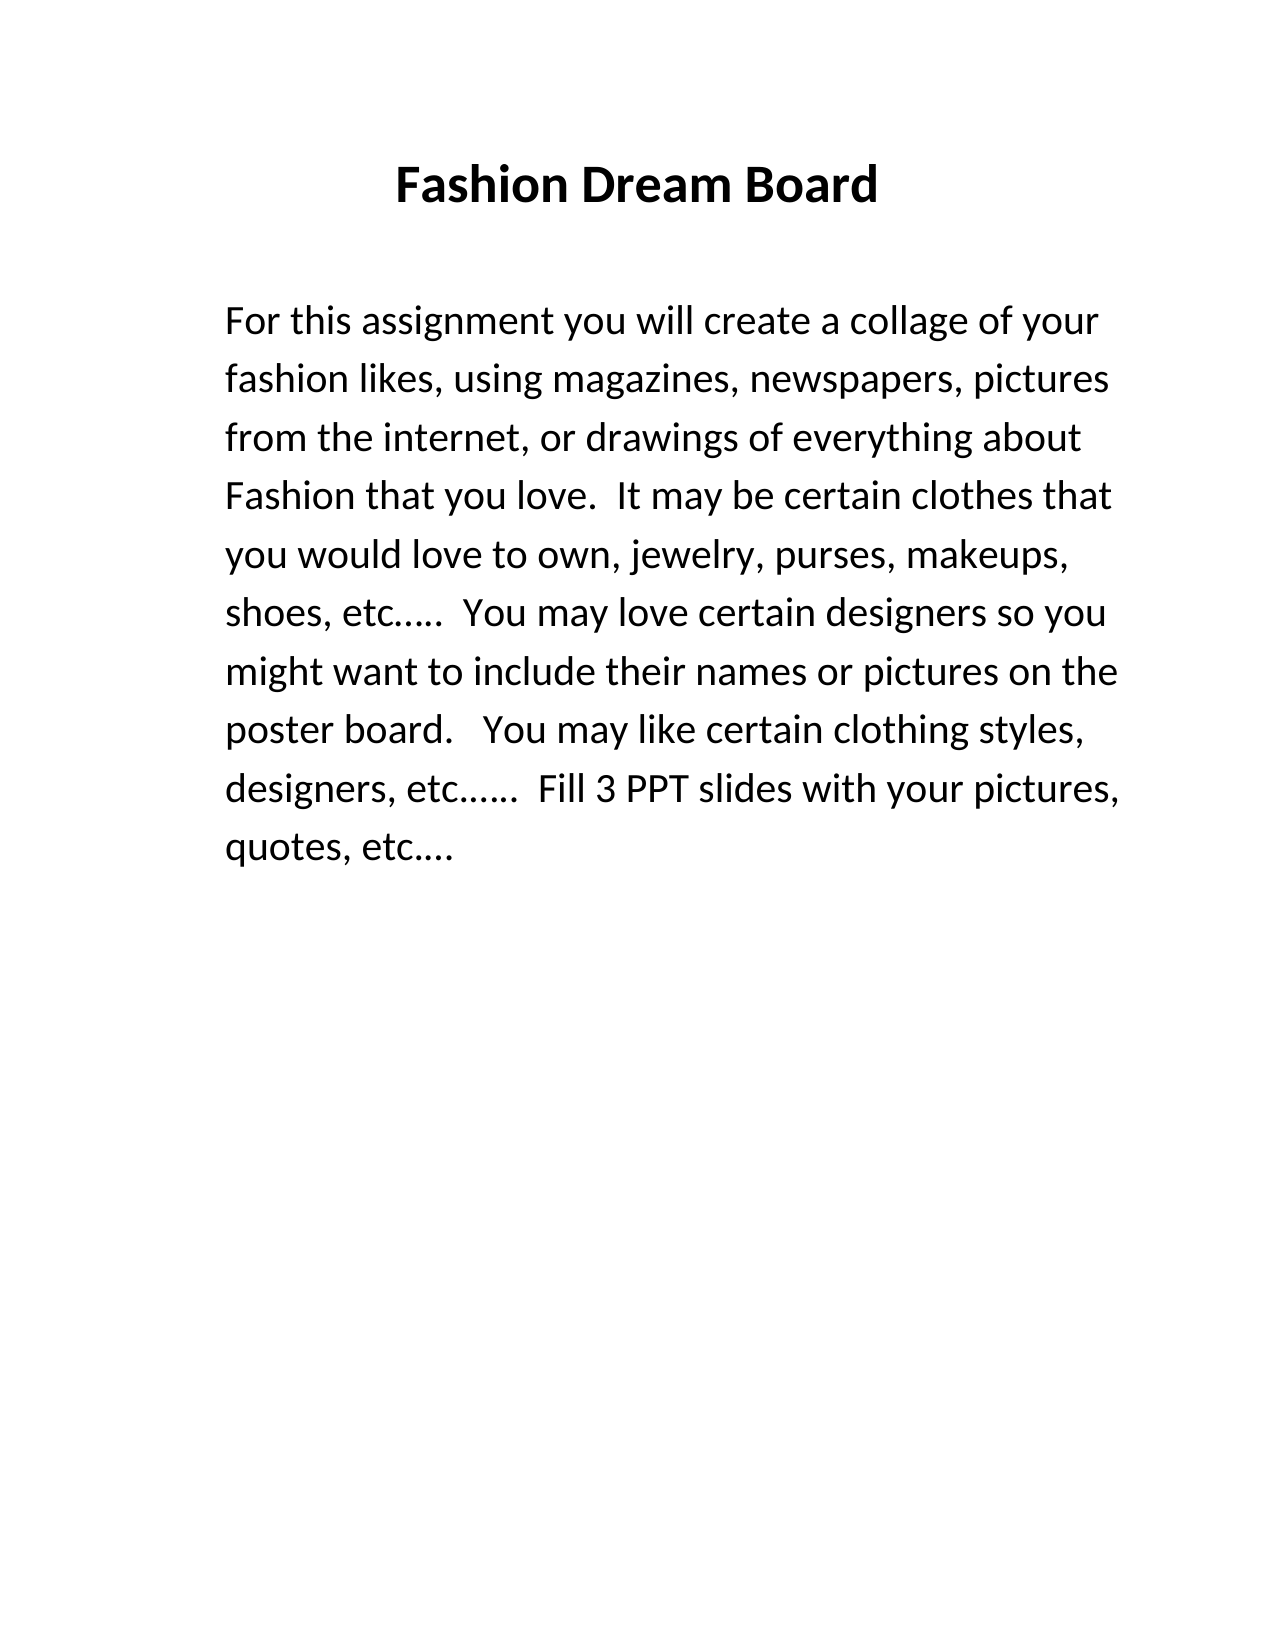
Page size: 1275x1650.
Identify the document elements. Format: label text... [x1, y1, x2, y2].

list For this assignment you will create a collage of your fashion likes, using magazines, newspapers, pictures from the internet, or drawings of everything about Fashion that you love. It may be certain clothes that you would love to own, jewelry, purses, makeups, shoes, etc….. You may love certain designers so you might want to include their names or pictures on the poster board. You may like certain clothing styles, designers, etc.….. Fill 3 PPT slides with your pictures, quotes, etc.… [225, 294, 1125, 871]
text Fashion Dream Board [150, 150, 1125, 216]
